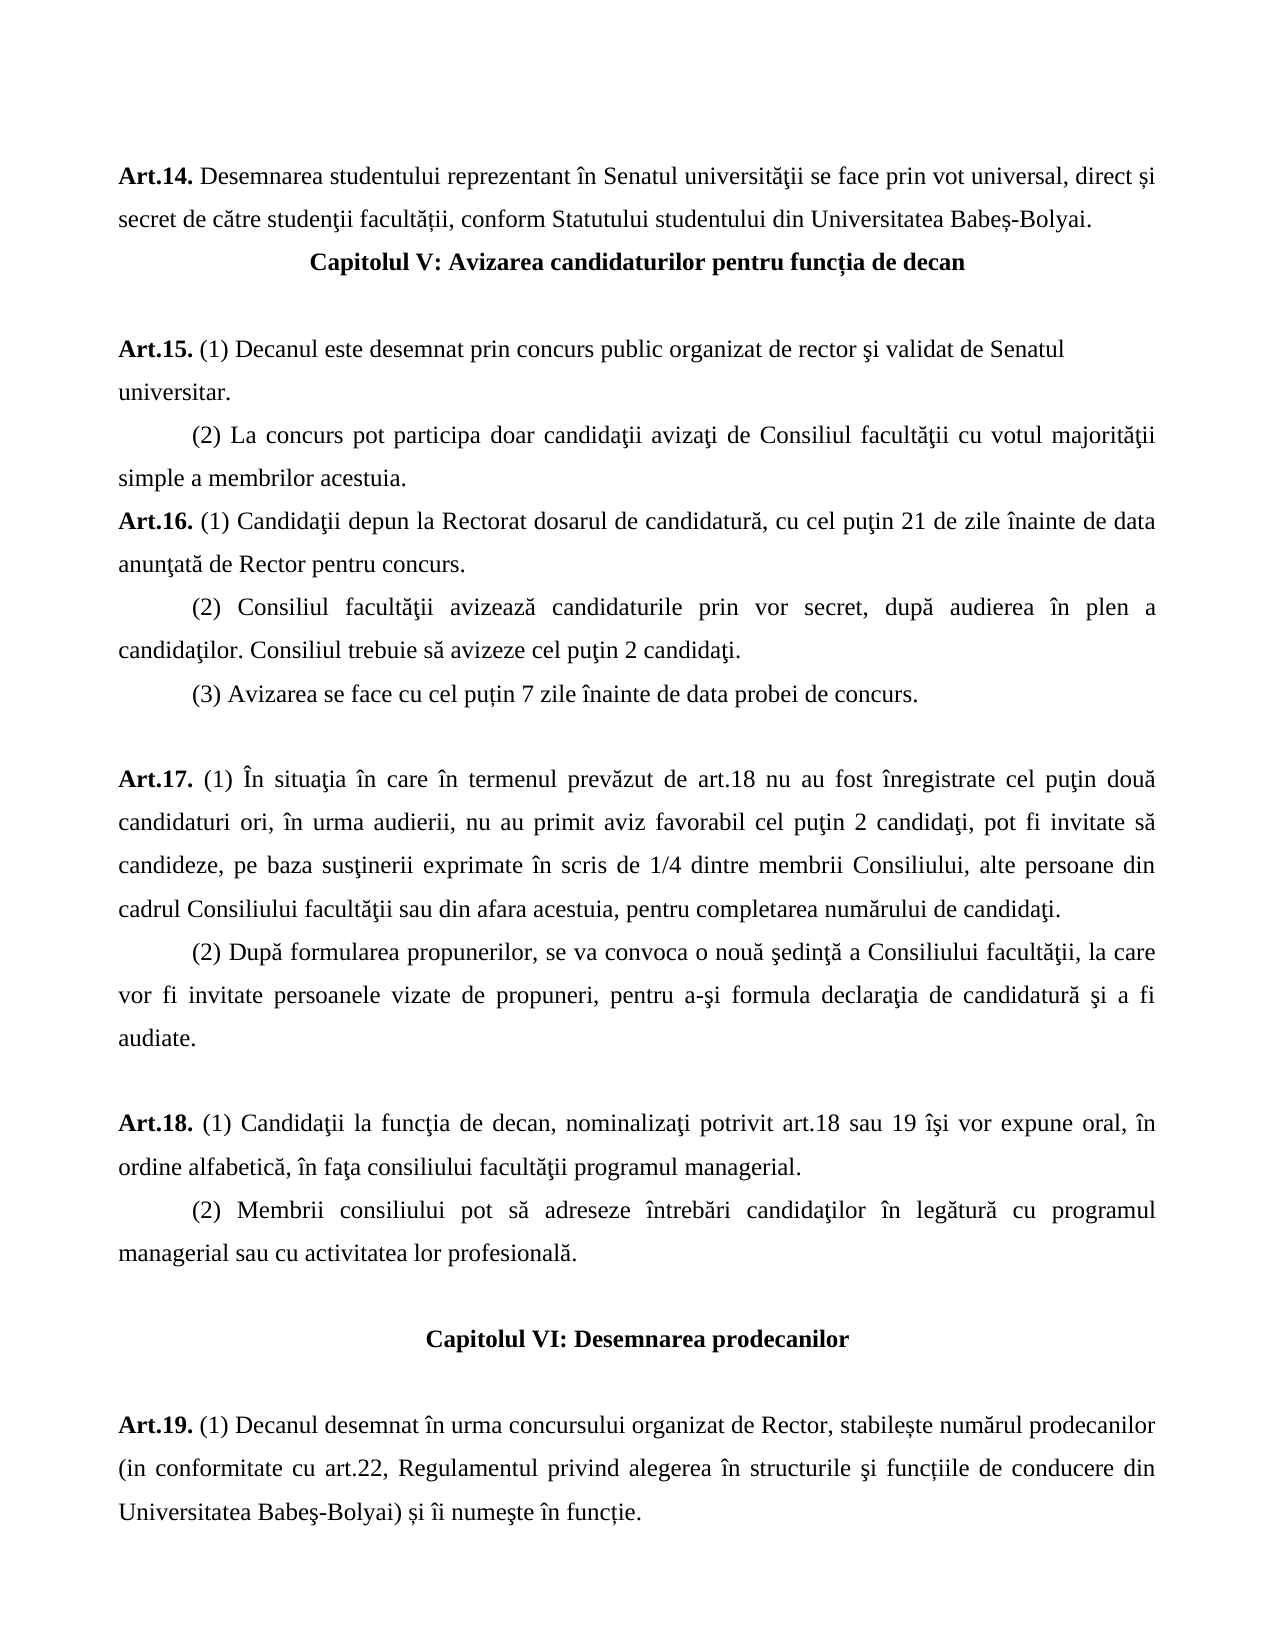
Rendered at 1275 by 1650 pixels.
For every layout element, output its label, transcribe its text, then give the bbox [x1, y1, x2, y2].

text Art.18. (1) Candidaţii la funcţia de decan, nominalizaţi potrivit art.18 sau 19 îşi vor expune oral, în ordine alfabetică, în faţa consiliului facultăţii programul managerial. [118, 1108, 1157, 1180]
text (2) Consiliul facultăţii avizează candidaturile prin vor secret, după audierea în plen a candidaţilor. Consiliul trebuie să avizeze cel puţin 2 candidaţi. [118, 592, 1157, 664]
text (3) Avizarea se face cu cel puțin 7 zile înainte de data probei de concurs. [118, 679, 1157, 707]
text Art.15. (1) Decanul este desemnat prin concurs public organizat de rector şi validat de Senatul universitar. [118, 334, 1157, 406]
text Art.14. Desemnarea studentului reprezentant în Senatul universităţii se face prin vot universal, direct și secret de către studenţii facultății, conform Statutului studentului din Universitatea Babeș-Bolyai. [118, 161, 1157, 233]
text Art.17. (1) În situaţia în care în termenul prevăzut de art.18 nu au fost înregistrate cel puţin două candidaturi ori, în urma audierii, nu au primit aviz favorabil cel puţin 2 candidaţi, pot fi invitate să candideze, pe baza susţinerii exprimate în scris de 1/4 dintre membrii Consiliului, alte persoane din cadrul Consiliului facultăţii sau din afara acestuia, pentru completarea numărului de candidaţi. [118, 764, 1157, 922]
text (2) Membrii consiliului pot să adreseze întrebări candidaţilor în legătură cu programul managerial sau cu activitatea lor profesională. [118, 1195, 1157, 1267]
text Art.19. (1) Decanul desemnat în urma concursului organizat de Rector, stabilește numărul prodecanilor (in conformitate cu art.22, Regulamentul privind alegerea în structurile şi funcțiile de conducere din Universitatea Babeş-Bolyai) și îi numeşte în funcție. [118, 1410, 1157, 1525]
text (2) La concurs pot participa doar candidaţii avizaţi de Consiliul facultăţii cu votul majorităţii simple a membrilor acestuia. [118, 420, 1157, 492]
text Capitolul VI: Desemnarea prodecanilor [118, 1324, 1157, 1353]
text (2) După formularea propunerilor, se va convoca o nouă şedinţă a Consiliului facultăţii, la care vor fi invitate persoanele vizate de propuneri, pentru a-şi formula declaraţia de candidatură şi a fi audiate. [118, 937, 1157, 1052]
text Capitolul V: Avizarea candidaturilor pentru funcția de decan [118, 247, 1157, 276]
text Art.16. (1) Candidaţii depun la Rectorat dosarul de candidatură, cu cel puţin 21 de zile înainte de data anunţată de Rector pentru concurs. [118, 506, 1157, 578]
